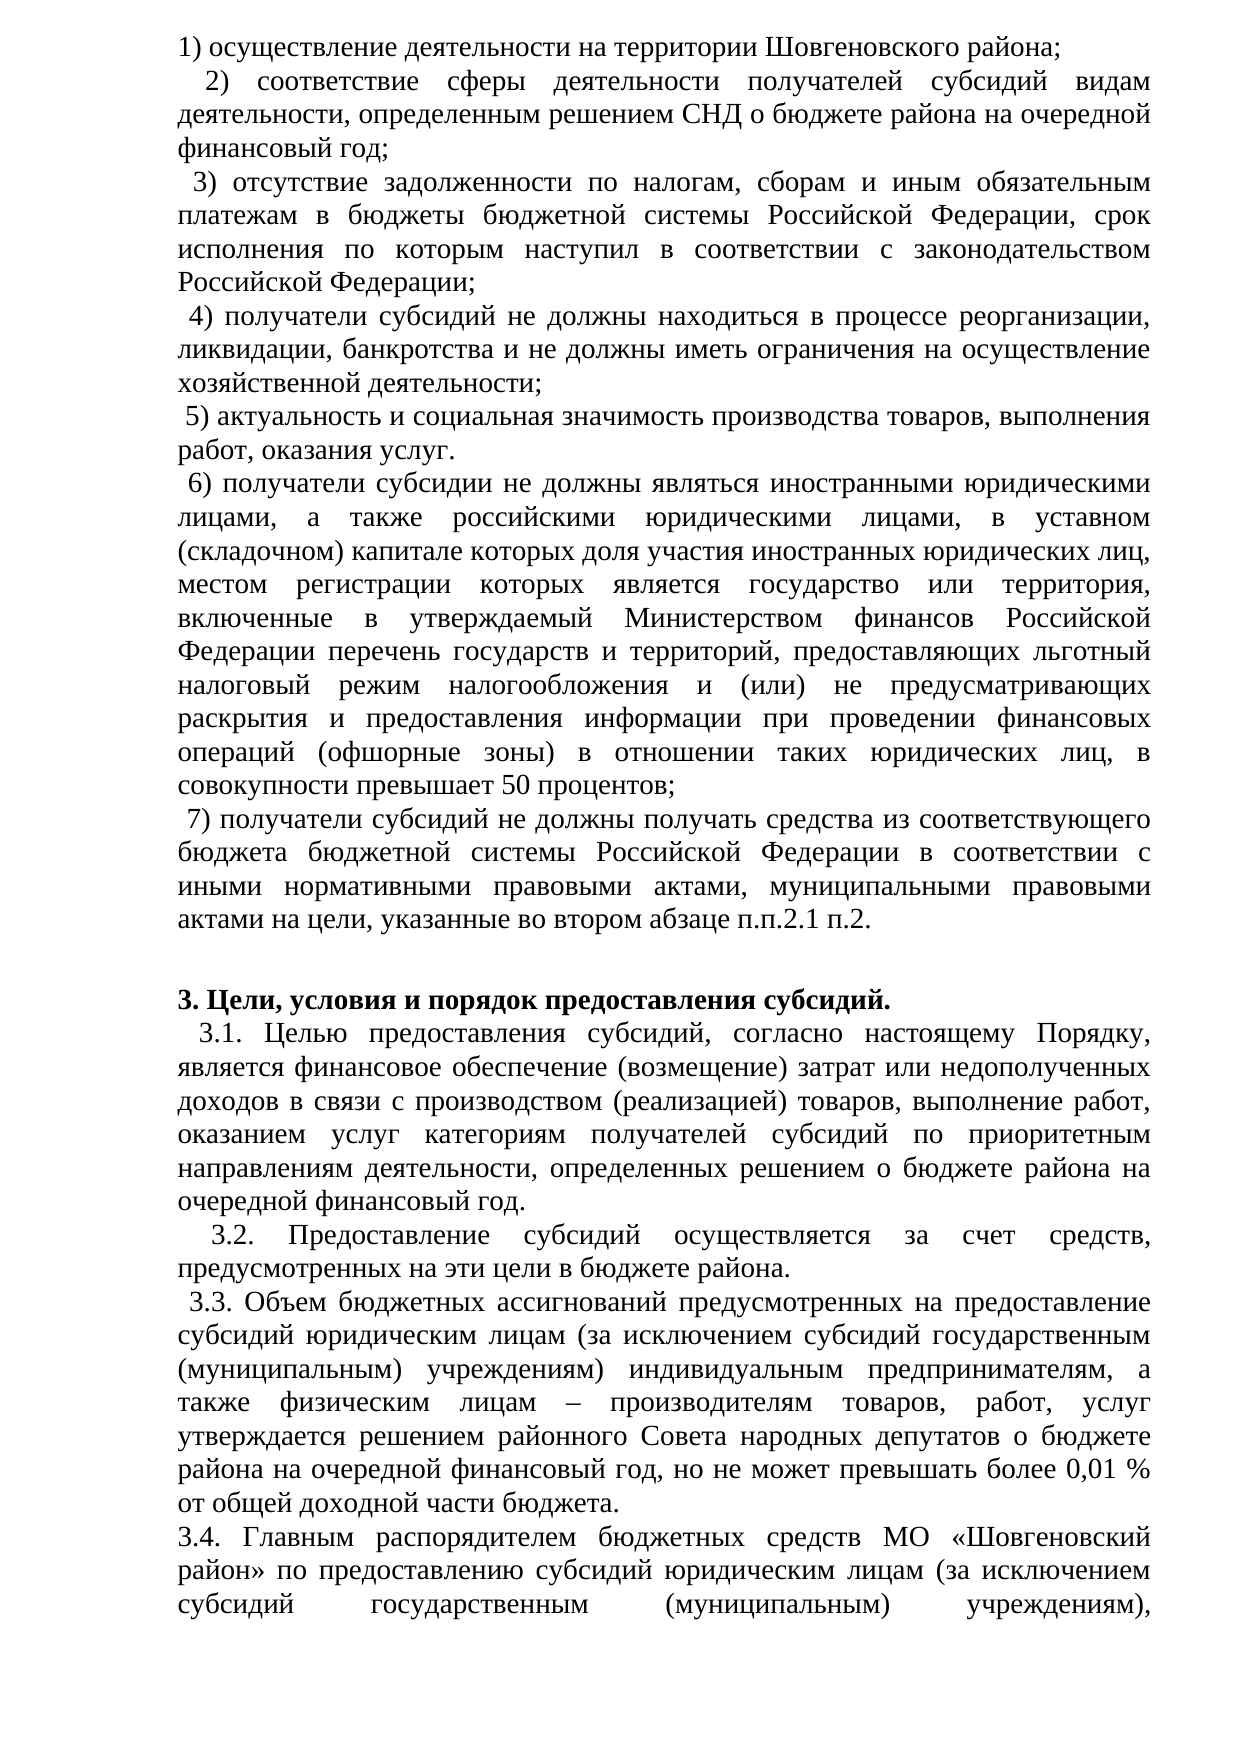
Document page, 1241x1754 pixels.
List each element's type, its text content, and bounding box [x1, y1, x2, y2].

text 1) осуществление деятельности на территории Шовгеновского района; [177, 29, 1152, 63]
text 6) получатели субсидии не должны являться иностранными юридическими лицами, а также российскими юридическими лицами, в уставном (складочном) капитале которых доля участия иностранных юридических лиц, местом регистрации которых является государство или территория, включенные в утверждаемый Министерством финансов Российской Федерации перечень государств и территорий, предоставляющих льготный налоговый режим налогообложения и (или) не предусматривающих раскрытия и предоставления информации при проведении финансовых операций (офшорные зоны) в отношении таких юридических лиц, в совокупности превышает 50 процентов; [177, 466, 1152, 801]
text 3. Цели, условия и порядок предоставления субсидий. [177, 982, 1152, 1016]
text 2) соответствие сферы деятельности получателей субсидий видам деятельности, определенным решением СНД о бюджете района на очередной финансовый год; [177, 63, 1152, 164]
text 7) получатели субсидий не должны получать средства из соответствующего бюджета бюджетной системы Российской Федерации в соответствии с иными нормативными правовыми актами, муниципальными правовыми актами на цели, указанные во втором абзаце п.п.2.1 п.2. [177, 801, 1152, 935]
text 3.3. Объем бюджетных ассигнований предусмотренных на предоставление субсидий юридическим лицам (за исключением субсидий государственным (муниципальным) учреждениям) индивидуальным предпринимателям, а также физическим лицам – производителям товаров, работ, услуг утверждается решением районного Совета народных депутатов о бюджете района на очередной финансовый год, но не может превышать более 0,01 % от общей доходной части бюджета. [177, 1284, 1152, 1519]
text 4) получатели субсидий не должны находиться в процессе реорганизации, ликвидации, банкротства и не должны иметь ограничения на осуществление хозяйственной деятельности; [177, 298, 1152, 398]
text 3.1. Целью предоставления субсидий, согласно настоящему Порядку, является финансовое обеспечение (возмещение) затрат или недополученных доходов в связи с производством (реализацией) товаров, выполнение работ, оказанием услуг категориям получателей субсидий по приоритетным направлениям деятельности, определенных решением о бюджете района на очередной финансовый год. [177, 1016, 1152, 1217]
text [177, 1519, 1152, 1619]
text 3) отсутствие задолженности по налогам, сборам и иным обязательным платежам в бюджеты бюджетной системы Российской Федерации, срок исполнения по которым наступил в соответствии с законодательством Российской Федерации; [177, 164, 1152, 298]
text 3.2. Предоставление субсидий осуществляется за счет средств, предусмотренных на эти цели в бюджете района. [177, 1217, 1152, 1284]
text 5) актуальность и социальная значимость производства товаров, выполнения работ, оказания услуг. [177, 398, 1152, 466]
